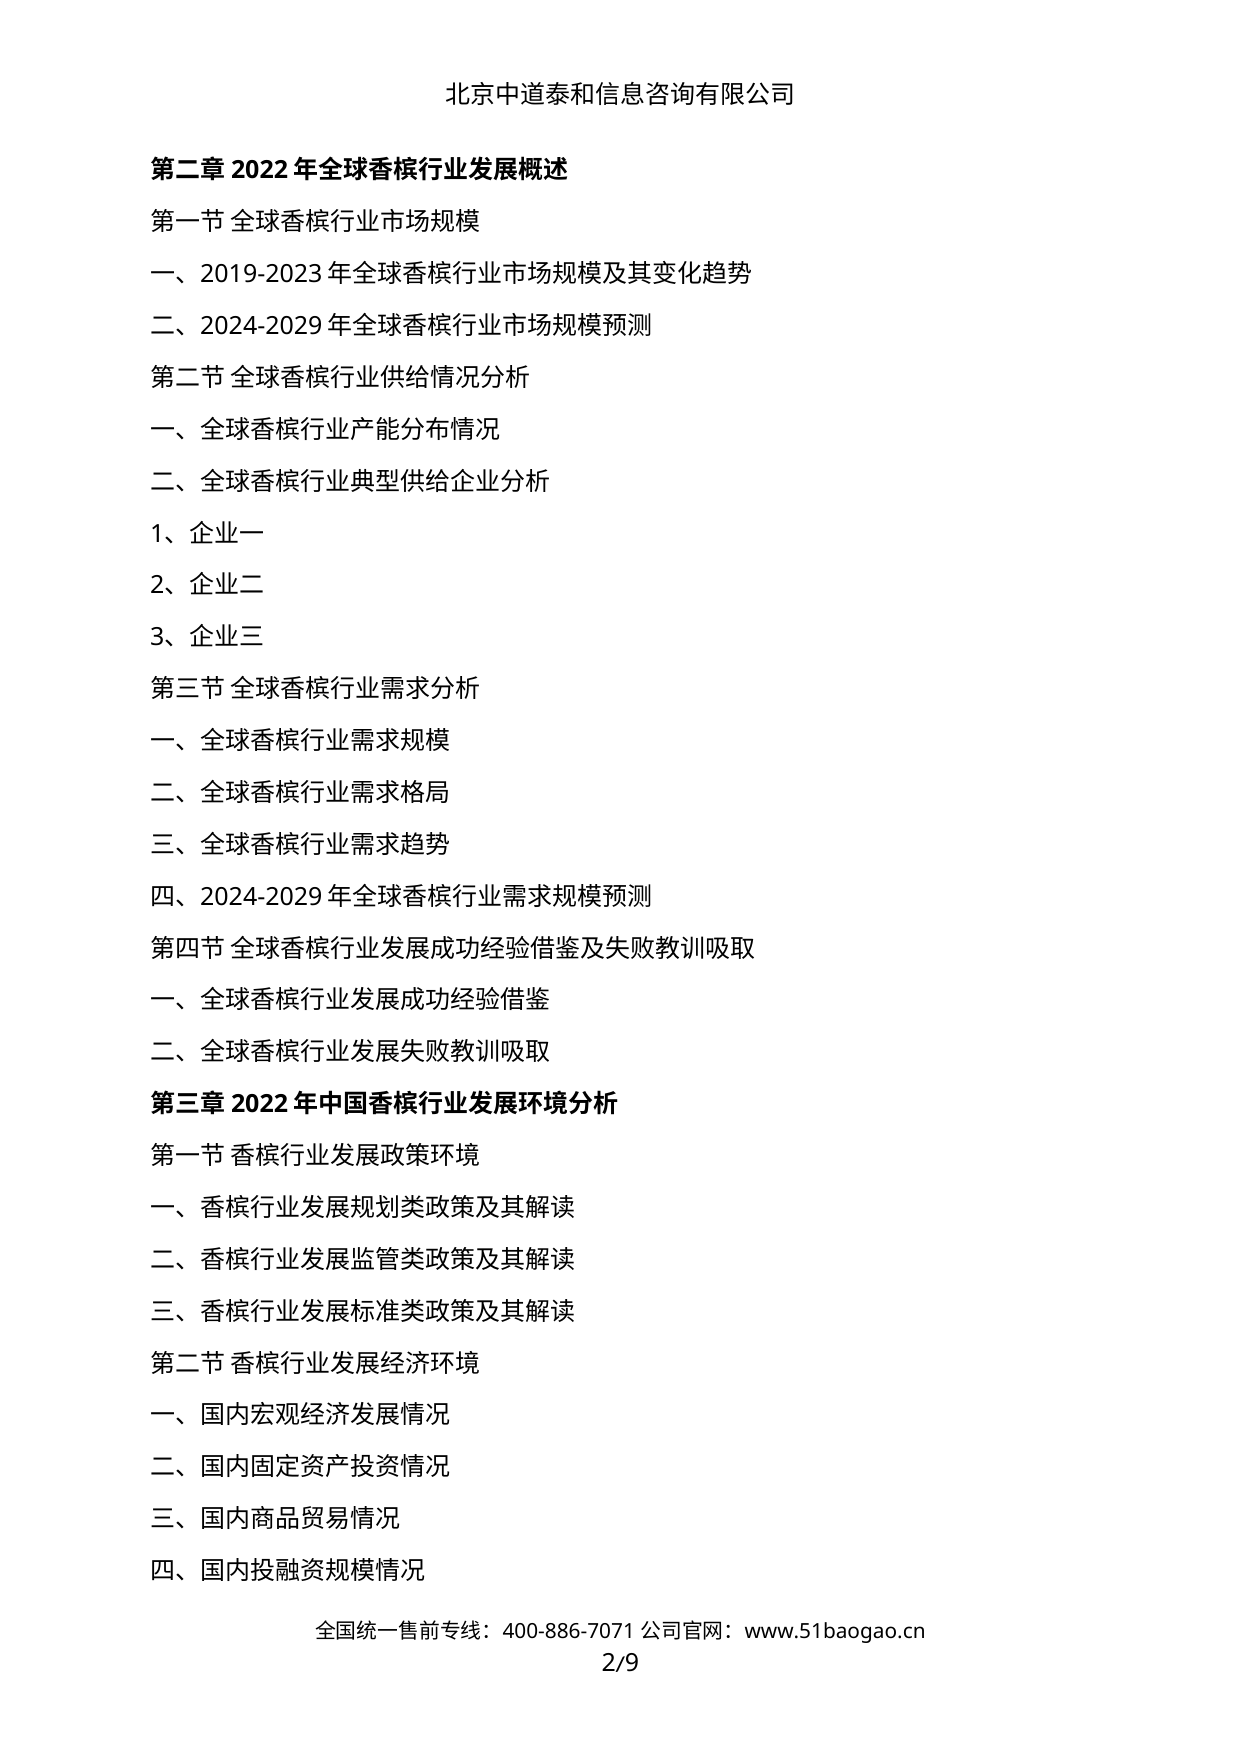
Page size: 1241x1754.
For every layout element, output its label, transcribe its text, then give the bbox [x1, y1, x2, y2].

text 第二节 全球香槟行业供给情况分析 [150, 357, 1090, 394]
text 第一节 香槟行业发展政策环境 [150, 1136, 1090, 1172]
text 二、全球香槟行业典型供给企业分析 [150, 461, 1090, 497]
text 一、全球香槟行业需求规模 [150, 721, 1090, 757]
text 第三章 2022年中国香槟行业发展环境分析 [150, 1084, 1090, 1120]
text 三、国内商品贸易情况 [150, 1499, 1090, 1535]
text 三、香槟行业发展标准类政策及其解读 [150, 1291, 1090, 1327]
text 四、国内投融资规模情况 [150, 1551, 1090, 1587]
text 四、2024-2029年全球香槟行业需求规模预测 [150, 876, 1090, 912]
text 一、全球香槟行业产能分布情况 [150, 409, 1090, 446]
text 二、全球香槟行业发展失败教训吸取 [150, 1032, 1090, 1068]
text 一、2019-2023年全球香槟行业市场规模及其变化趋势 [150, 254, 1090, 290]
text 二、2024-2029年全球香槟行业市场规模预测 [150, 306, 1090, 342]
text 一、国内宏观经济发展情况 [150, 1395, 1090, 1431]
text 一、全球香槟行业发展成功经验借鉴 [150, 980, 1090, 1016]
text 一、香槟行业发展规划类政策及其解读 [150, 1187, 1090, 1224]
text 第二节 香槟行业发展经济环境 [150, 1343, 1090, 1379]
text 第四节 全球香槟行业发展成功经验借鉴及失败教训吸取 [150, 928, 1090, 964]
text 2、企业二 [150, 565, 1090, 601]
text 二、香槟行业发展监管类政策及其解读 [150, 1239, 1090, 1276]
text 三、全球香槟行业需求趋势 [150, 824, 1090, 861]
text 第一节 全球香槟行业市场规模 [150, 202, 1090, 238]
text 二、全球香槟行业需求格局 [150, 772, 1090, 809]
text 二、国内固定资产投资情况 [150, 1447, 1090, 1483]
text 第二章 2022年全球香槟行业发展概述 [150, 150, 1090, 186]
text 1、企业一 [150, 513, 1090, 549]
text 3、企业三 [150, 617, 1090, 653]
text 第三节 全球香槟行业需求分析 [150, 669, 1090, 705]
